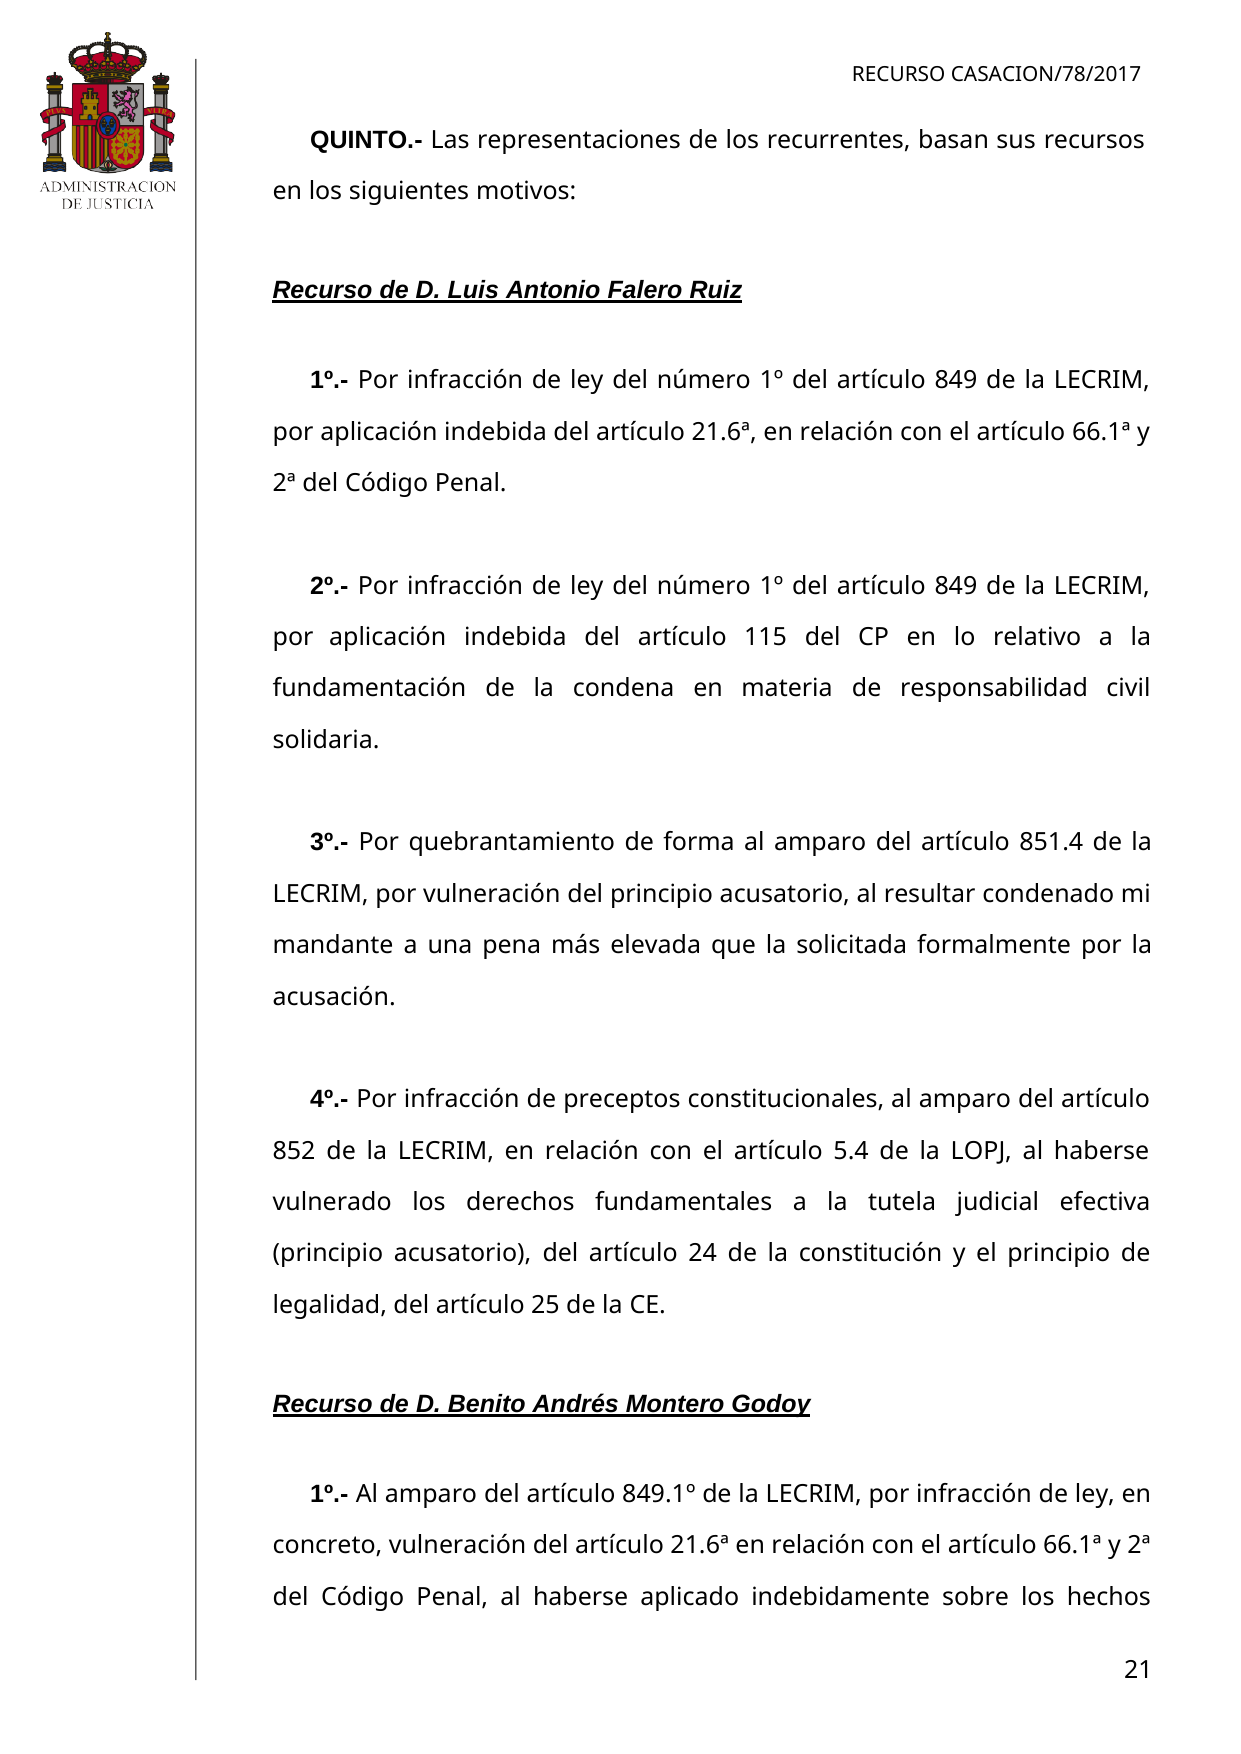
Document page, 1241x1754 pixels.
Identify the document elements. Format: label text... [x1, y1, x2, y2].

picture [39, 32, 176, 209]
subtitle Recurso de D. Benito Andrés Montero Godoy [272, 1389, 1163, 1418]
text QUINTO.- Las representaciones de los recurrentes, basan sus recursos en los siguientes motivos: [272, 121, 1163, 207]
subtitle Recurso de D. Luis Antonio Falero Ruiz [272, 276, 1163, 304]
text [272, 1476, 1152, 1612]
text 3º.- Por quebrantamiento de forma al amparo del artículo 851.4 de la LECRIM, por vulneración del principio acusatorio, al resultar condenado mi mandante a una pena más elevada que la solicitada formalmente por la acusación. [272, 824, 1152, 1012]
text 1º.- Por infracción de ley del número 1º del artículo 849 de la LECRIM, por aplicación indebida del artículo 21.6ª, en relación con el artículo 66.1ª y 2ª del Código Penal. [272, 362, 1151, 498]
text 2º.- Por infracción de ley del número 1º del artículo 849 de la LECRIM, por aplicación indebida del artículo 115 del CP en lo relativo a la fundamentación de la condena en materia de responsabilidad civil solidaria. [272, 567, 1151, 755]
text 4º.- Por infracción de preceptos constitucionales, al amparo del artículo 852 de la LECRIM, en relación con el artículo 5.4 de la LOPJ, al haberse vulnerado los derechos fundamentales a la tutela judicial efectiva (principio acusatorio), del artículo 24 de la constitución y el principio de legalidad, del artículo 25 de la CE. [272, 1081, 1151, 1320]
